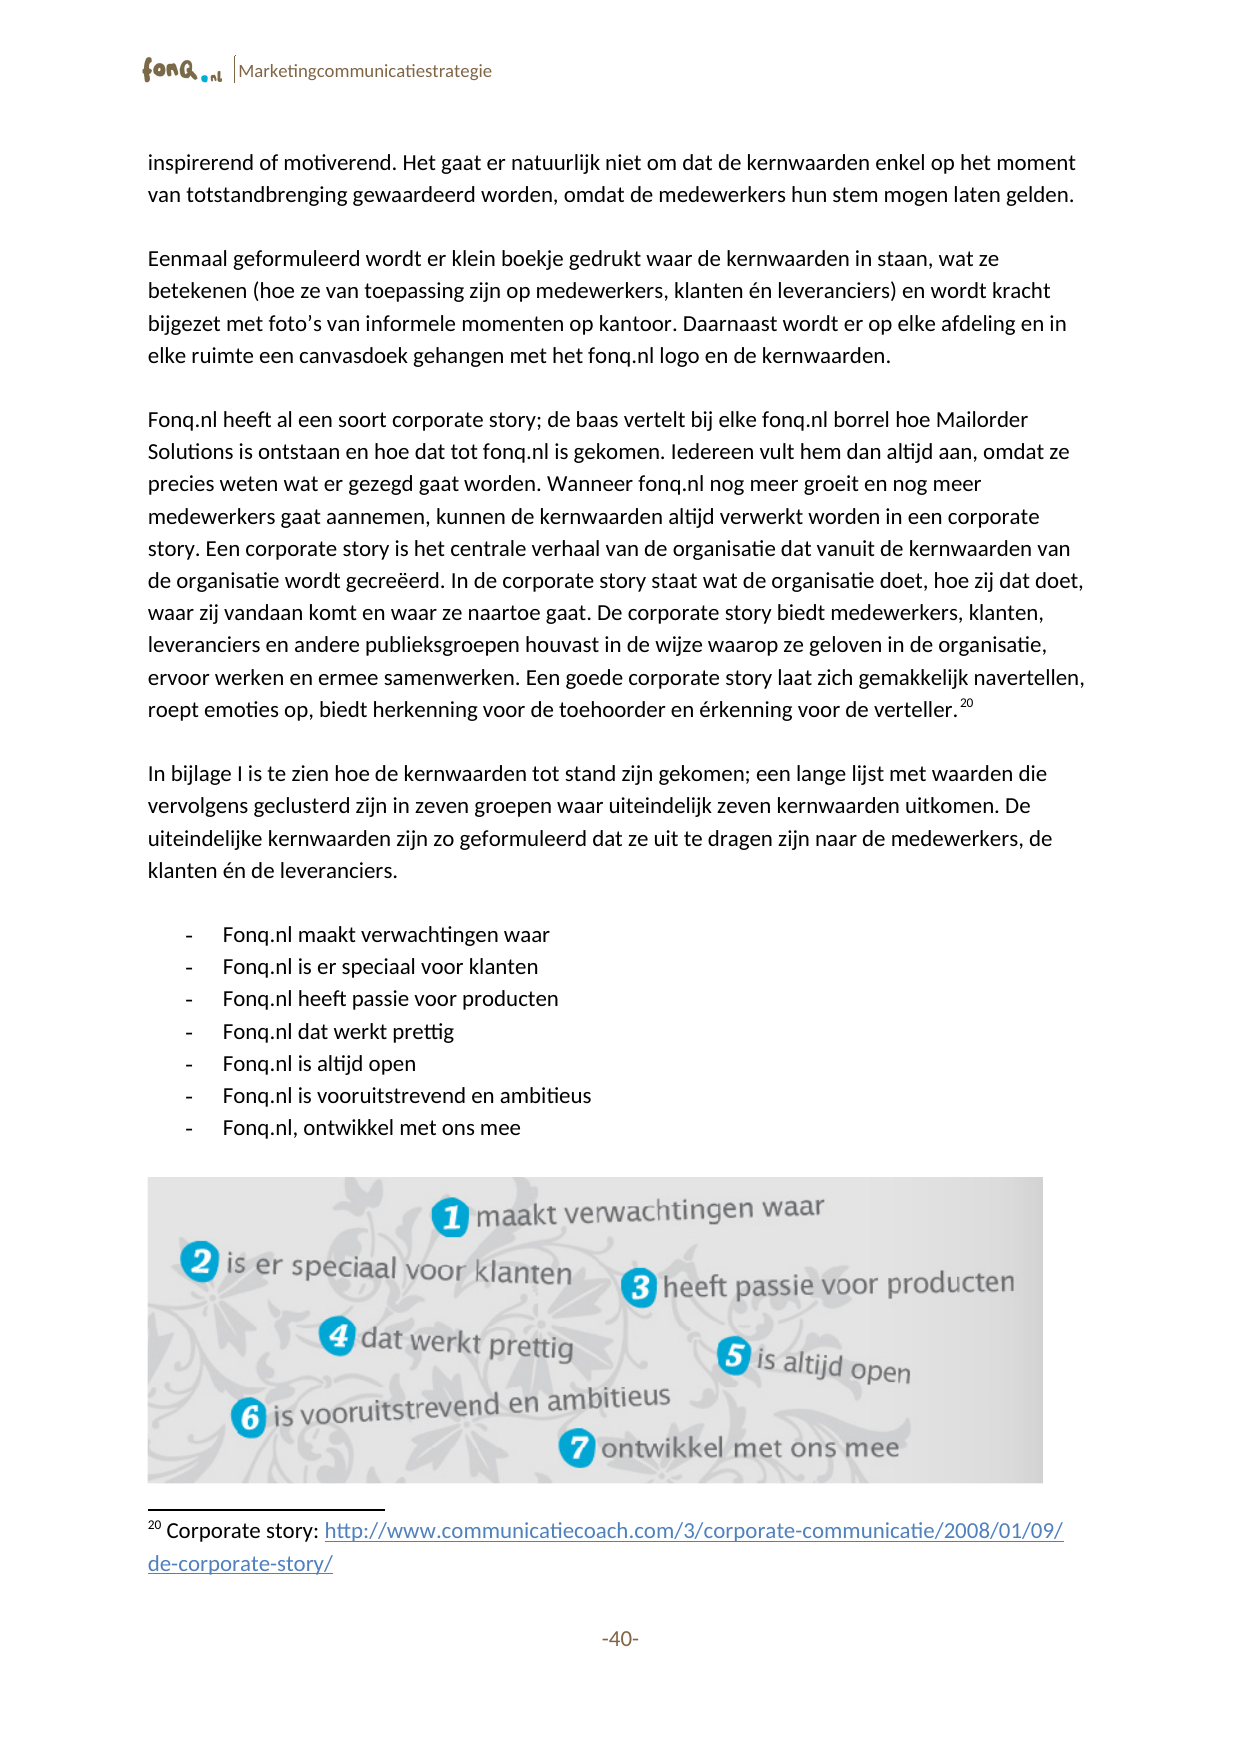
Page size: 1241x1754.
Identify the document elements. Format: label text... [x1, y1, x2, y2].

list Fonq.nl dat werkt prettig [185, 1017, 1092, 1045]
list Fonq.nl, ontwikkel met ons mee [185, 1113, 1092, 1141]
list Fonq.nl is er speciaal voor klanten [185, 952, 1092, 980]
list Fonq.nl is vooruitstrevend en ambitieus [185, 1081, 1092, 1109]
list Fonq.nl maakt verwachtingen waar [185, 920, 1092, 948]
text In bijlage I is te zien hoe de kernwaarden tot stand zijn gekomen; een lange lijst met waarden die vervolgens geclusterd zijn in zeven groepen waar uiteindelijk zeven kernwaarden uitkomen. De uiteindelijke kernwaarden zijn zo geformuleerd dat ze uit te dragen zijn naar de medewerkers, de klanten én de leveranciers. [148, 759, 1092, 884]
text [148, 148, 1092, 208]
list Fonq.nl heeft passie voor producten [185, 984, 1092, 1013]
text Eenmaal geformuleerd wordt er klein boekje gedrukt waar de kernwaarden in staan, wat ze betekenen (hoe ze van toepassing zijn op medewerkers, klanten én leveranciers) en wordt kracht bijgezet met foto’s van informele momenten op kantoor. Daarnaast wordt er op elke afdeling en in elke ruimte een canvasdoek gehangen met het fonq.nl logo en de kernwaarden. [148, 244, 1092, 369]
text Fonq.nl heeft al een soort corporate story; de baas vertelt bij elke fonq.nl borrel hoe Mailorder Solutions is ontstaan en hoe dat tot fonq.nl is gekomen. Iedereen vult hem dan altijd aan, omdat ze precies weten wat er gezegd gaat worden. Wanneer fonq.nl nog meer groeit en nog meer medewerkers gaat aannemen, kunnen de kernwaarden altijd verwerkt worden in een corporate story. Een corporate story is het centrale verhaal van de organisatie dat vanuit de kernwaarden van de organisatie wordt gecreëerd. In de corporate story staat wat de organisatie doet, hoe zij dat doet, waar zij vandaan komt en waar ze naartoe gaat. De corporate story biedt medewerkers, klanten, leveranciers en andere publieksgroepen houvast in de wijze waarop ze geloven in de organisatie, ervoor werken en ermee samenwerken. Een goede corporate story laat zich gemakkelijk navertellen, roept emoties op, biedt herkenning voor de toehoorder en érkenning voor de verteller. [148, 405, 1092, 723]
picture [138, 47, 228, 92]
list Fonq.nl is altijd open [185, 1049, 1092, 1077]
picture [147, 1177, 1043, 1486]
